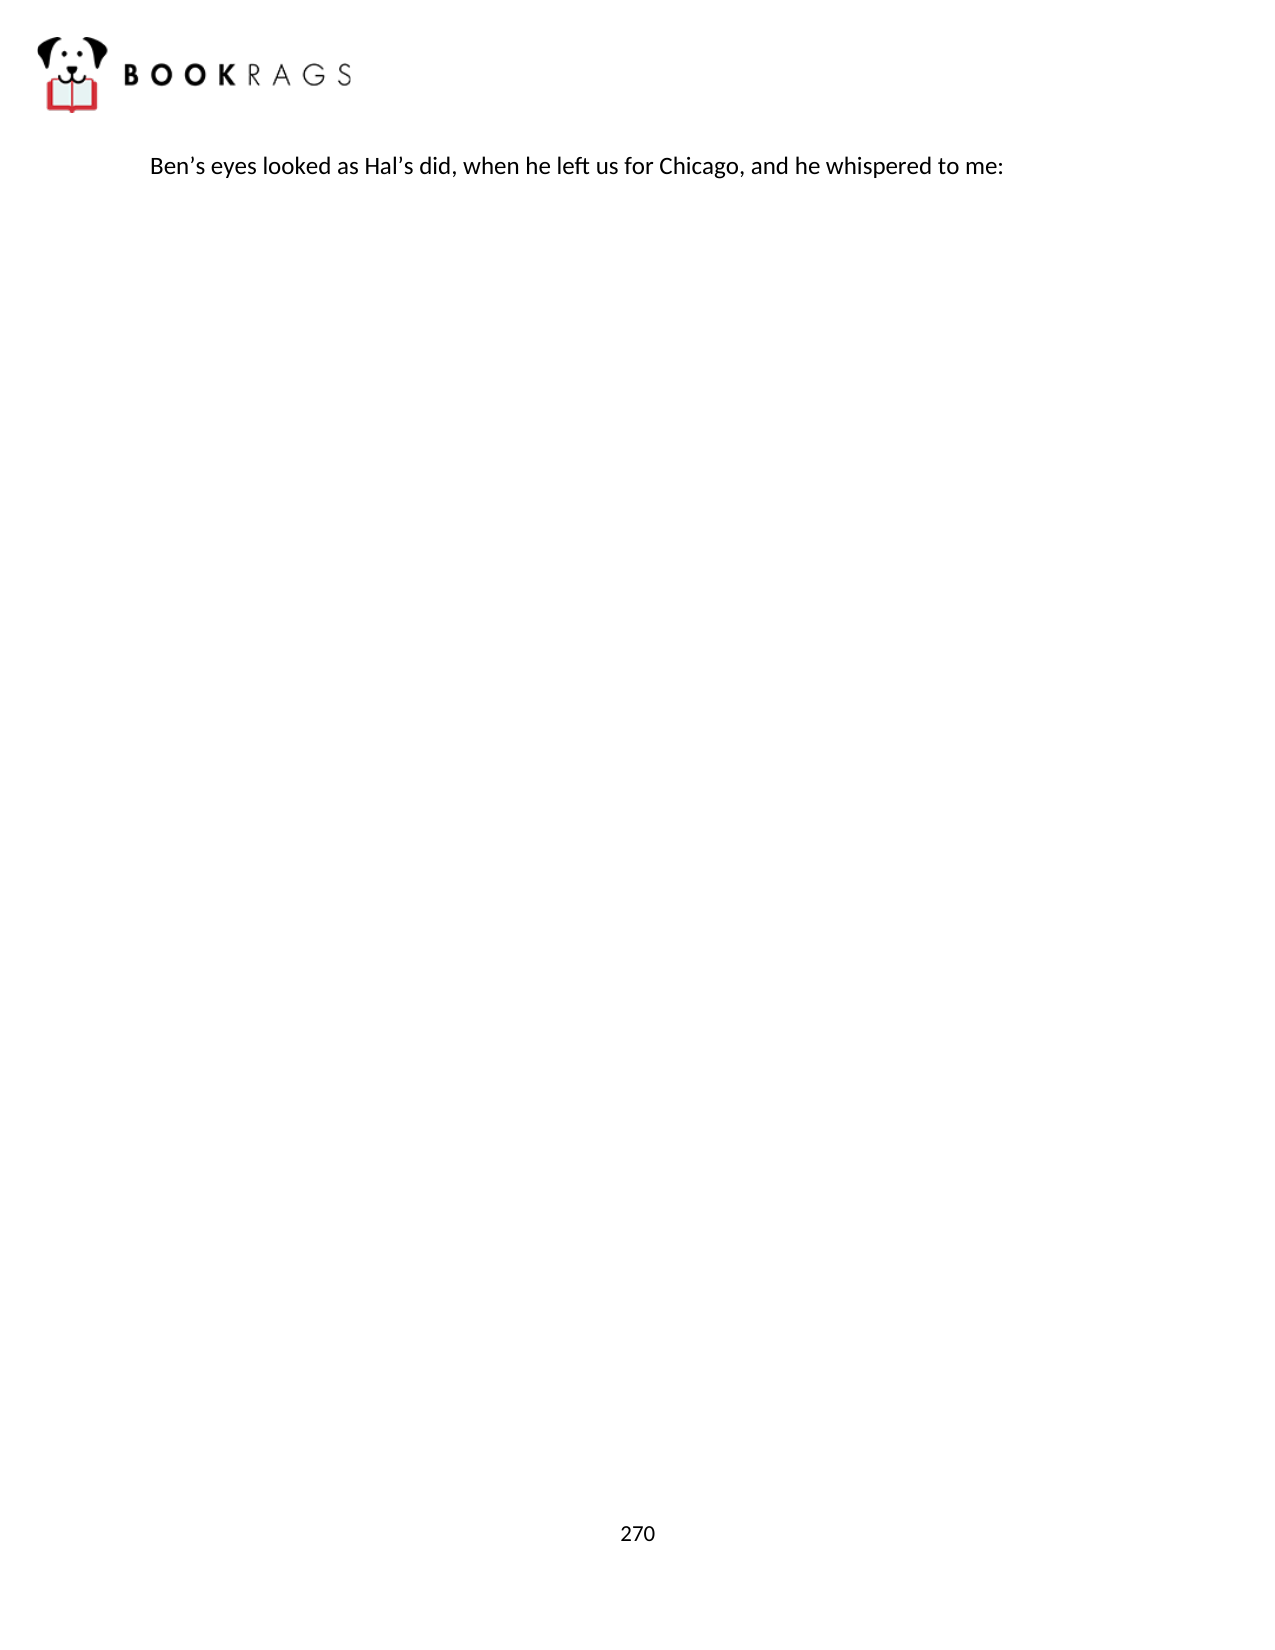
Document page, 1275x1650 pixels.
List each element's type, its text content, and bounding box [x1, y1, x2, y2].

text Ben’s eyes looked as Hal’s did, when he left us for Chicago, and he whispered to me: [150, 150, 1125, 181]
picture [37, 37, 351, 113]
